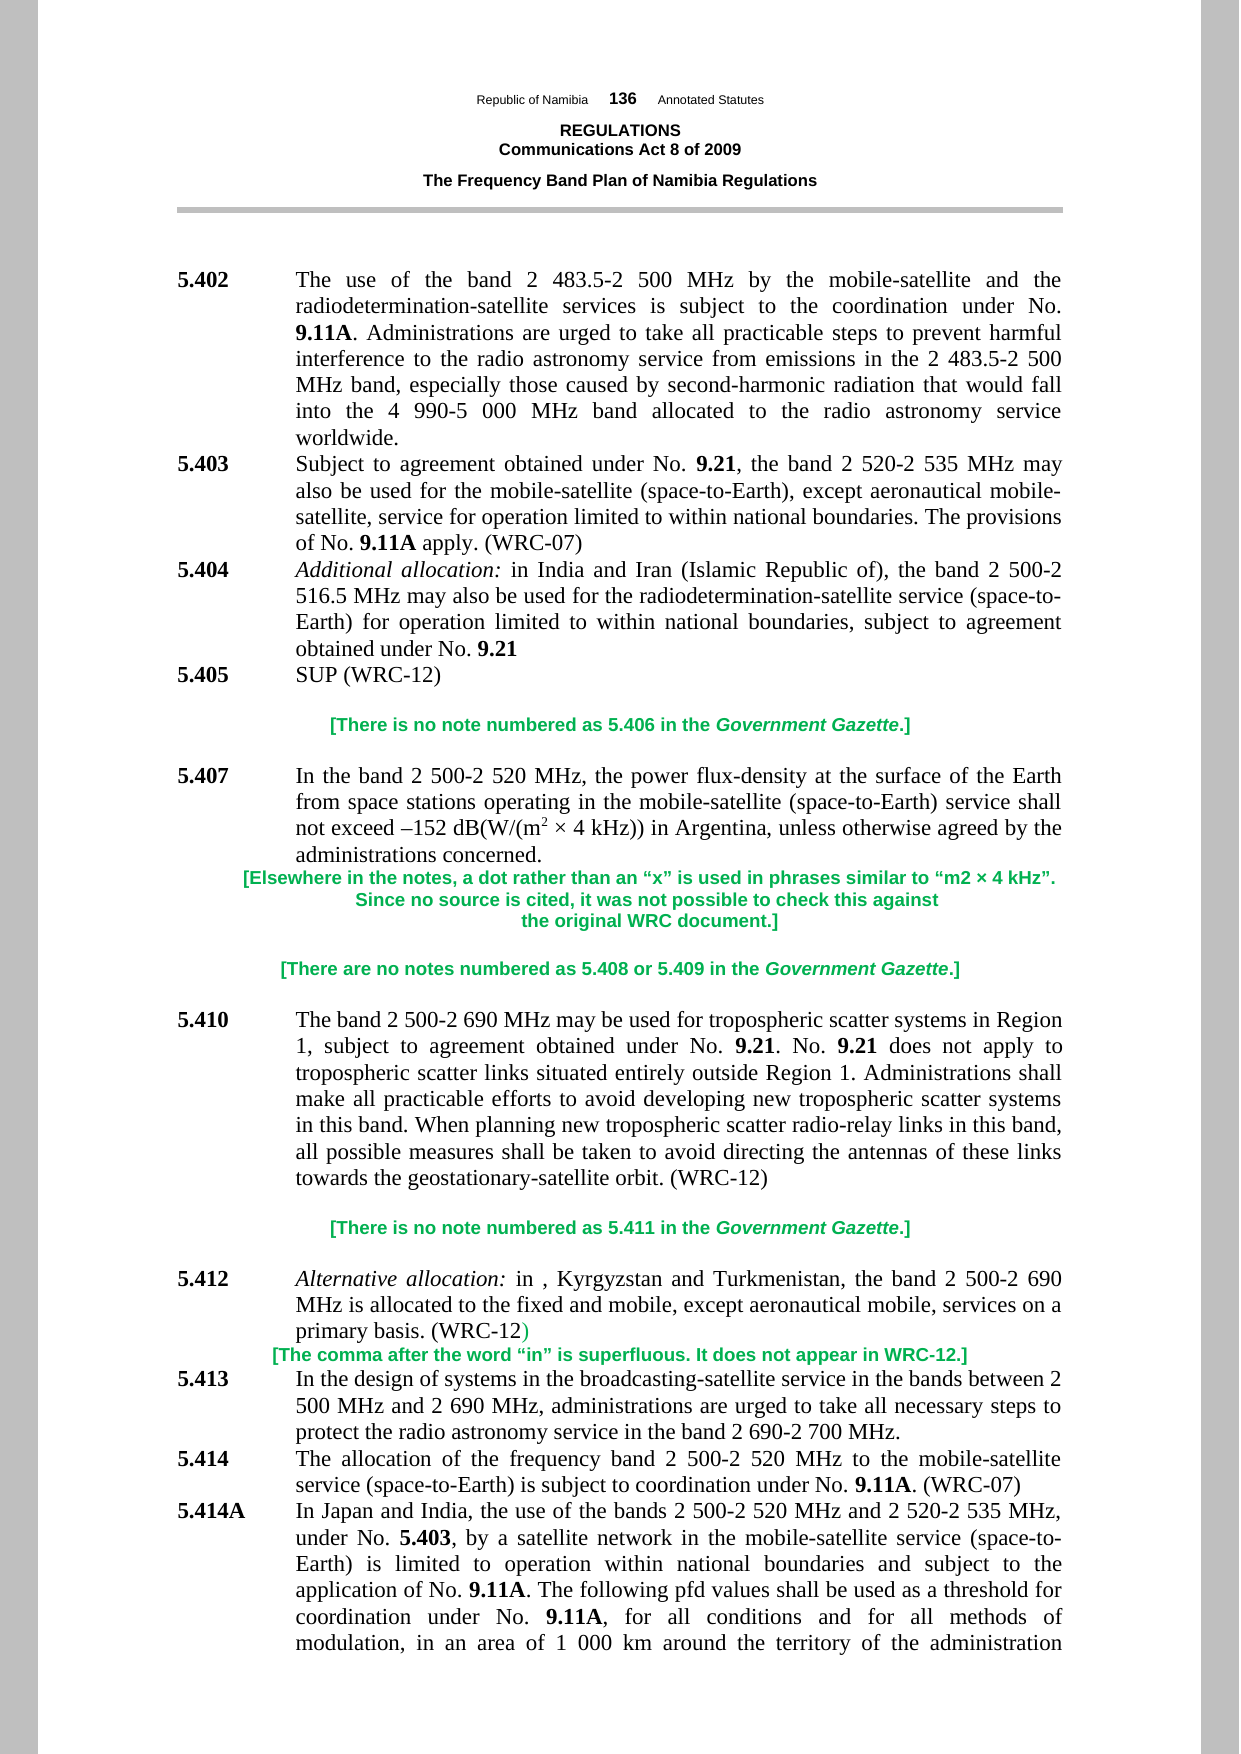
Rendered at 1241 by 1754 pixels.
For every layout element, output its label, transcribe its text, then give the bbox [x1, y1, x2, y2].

text [There is no note numbered as 5.406 in the Government Gazette.] [177, 714, 1063, 735]
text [177, 1497, 1063, 1655]
text [There are no notes numbered as 5.408 or 5.409 in the Government Gazette.] [177, 958, 1063, 980]
list 5.403 Subject to agreement obtained under No. 9.21, the band 2 520-2 535 MHz may also be used for the mobile-satellite (space-to-Earth), except aeronautical mobile-satellite, service for operation limited to within national boundaries. The provisions of No. 9.11A apply. (WRC-07) [177, 450, 1063, 556]
list 5.402 The use of the band 2 483.5-2 500 MHz by the mobile-satellite and the radiodetermination-satellite services is subject to the coordination under No. 9.11A. Administrations are urged to take all practicable steps to prevent harmful interference to the radio astronomy service from emissions in the 2 483.5-2 500 MHz band, especially those caused by second-harmonic radiation that would fall into the 4 990-5 000 MHz band allocated to the radio astronomy service worldwide. [177, 266, 1063, 450]
text 5.410 The band 2 500-2 690 MHz may be used for tropospheric scatter systems in Region 1, subject to agreement obtained under No. 9.21. No. 9.21 does not apply to tropospheric scatter links situated entirely outside Region 1. Administrations shall make all practicable efforts to avoid developing new tropospheric scatter systems in this band. When planning new tropospheric scatter radio-relay links in this band, all possible measures shall be taken to avoid directing the antennas of these links towards the geostationary-satellite orbit. (WRC-12) [177, 1006, 1063, 1191]
text [Elsewhere in the notes, a dot rather than an “x” is used in phrases similar to “m2 × 4 kHz”. Since no source is cited, it was not possible to check this against the original WRC document.] [236, 867, 1063, 932]
list 5.404 Additional allocation: in India and Iran (Islamic Republic of), the band 2 500-2 516.5 MHz may also be used for the radiodetermination-satellite service (space-to-Earth) for operation limited to within national boundaries, subject to agreement obtained under No. 9.21 [177, 556, 1063, 661]
text 5.414 The allocation of the frequency band 2 500-2 520 MHz to the mobile-satellite service (space-to-Earth) is subject to coordination under No. 9.11A. (WRC-07) [177, 1444, 1063, 1497]
text 5.412 Alternative allocation: in , Kyrgyzstan and Turkmenistan, the band 2 500-2 690 MHz is allocated to the fixed and mobile, except aeronautical mobile, services on a primary basis. (WRC-12) [177, 1265, 1063, 1344]
text [There is no note numbered as 5.411 in the Government Gazette.] [177, 1217, 1063, 1238]
text [The comma after the word “in” is superfluous. It does not appear in WRC-12.] [177, 1344, 1063, 1366]
list 5.405 SUP (WRC-12) [177, 661, 1063, 687]
text 5.413 In the design of systems in the broadcasting-satellite service in the bands between 2 500 MHz and 2 690 MHz, administrations are urged to take all necessary steps to protect the radio astronomy service in the band 2 690-2 700 MHz. [177, 1366, 1063, 1444]
text 5.407 In the band 2 500-2 520 MHz, the power flux-density at the surface of the Earth from space stations operating in the mobile-satellite (space-to-Earth) service shall not exceed –152 dB(W/(m2 × 4 kHz)) in Argentina, unless otherwise agreed by the administrations concerned. [177, 762, 1063, 867]
